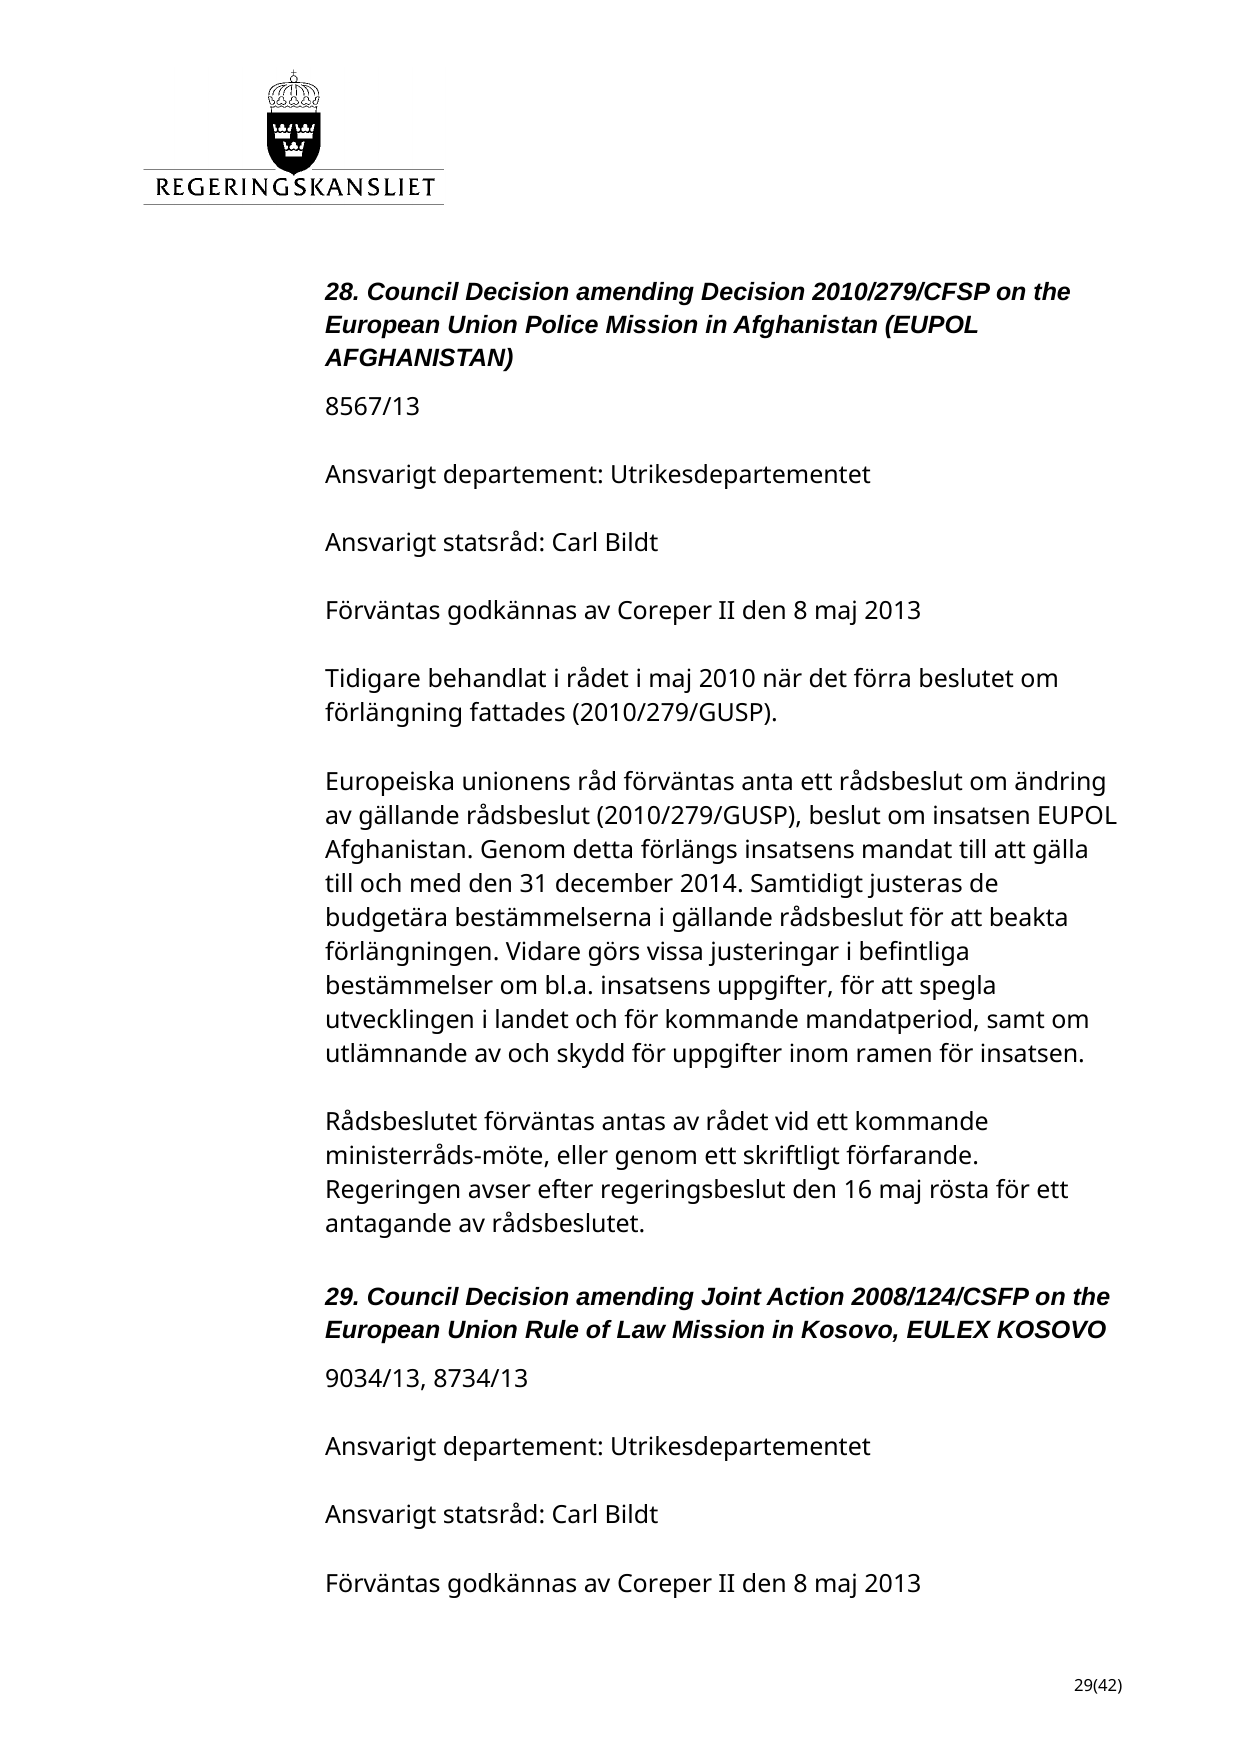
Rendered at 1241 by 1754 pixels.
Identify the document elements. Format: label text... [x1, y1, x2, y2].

text Europeiska unionens råd förväntas anta ett rådsbeslut om ändring av gällande rådsbeslut (2010/279/GUSP), beslut om insatsen EUPOL Afghanistan. Genom detta förlängs insatsens mandat till att gälla till och med den 31 december 2014. Samtidigt justeras de budgetära bestämmelserna i gällande rådsbeslut för att beakta förlängningen. Vidare görs vissa justeringar i befintliga bestämmelser om bl.a. insatsens uppgifter, för att spegla utvecklingen i landet och för kommande mandatperiod, samt om utlämnande av och skydd för uppgifter inom ramen för insatsen. [325, 763, 1122, 1070]
text 9034/13, 8734/13 [325, 1361, 1122, 1395]
picture [141, 67, 446, 207]
text Rådsbeslutet förväntas antas av rådet vid ett kommande ministerråds-möte, eller genom ett skriftligt förfarande. [325, 1104, 1122, 1172]
text Ansvarigt statsråd: Carl Bildt [325, 1497, 1122, 1531]
text 8567/13 [325, 388, 1122, 423]
text Ansvarigt statsråd: Carl Bildt [325, 525, 1122, 559]
text Ansvarigt departement: Utrikesdepartementet [325, 457, 1122, 491]
text Regeringen avser efter regeringsbeslut den 16 maj rösta för ett antagande av rådsbeslutet. [325, 1172, 1122, 1240]
text Tidigare behandlat i rådet i maj 2010 när det förra beslutet om förlängning fattades (2010/279/GUSP). [325, 661, 1122, 729]
text Förväntas godkännas av Coreper II den 8 maj 2013 [325, 593, 1122, 627]
text Förväntas godkännas av Coreper II den 8 maj 2013 [325, 1565, 1122, 1599]
subtitle 28. Council Decision amending Decision 2010/279/CFSP on the European Union Police Mission in Afghanistan (EUPOL AFGHANISTAN) [325, 272, 1122, 372]
subtitle 29. Council Decision amending Joint Action 2008/124/CSFP on the European Union Rule of Law Mission in Kosovo, EULEX KOSOVO [325, 1278, 1122, 1344]
text Ansvarigt departement: Utrikesdepartementet [325, 1429, 1122, 1463]
